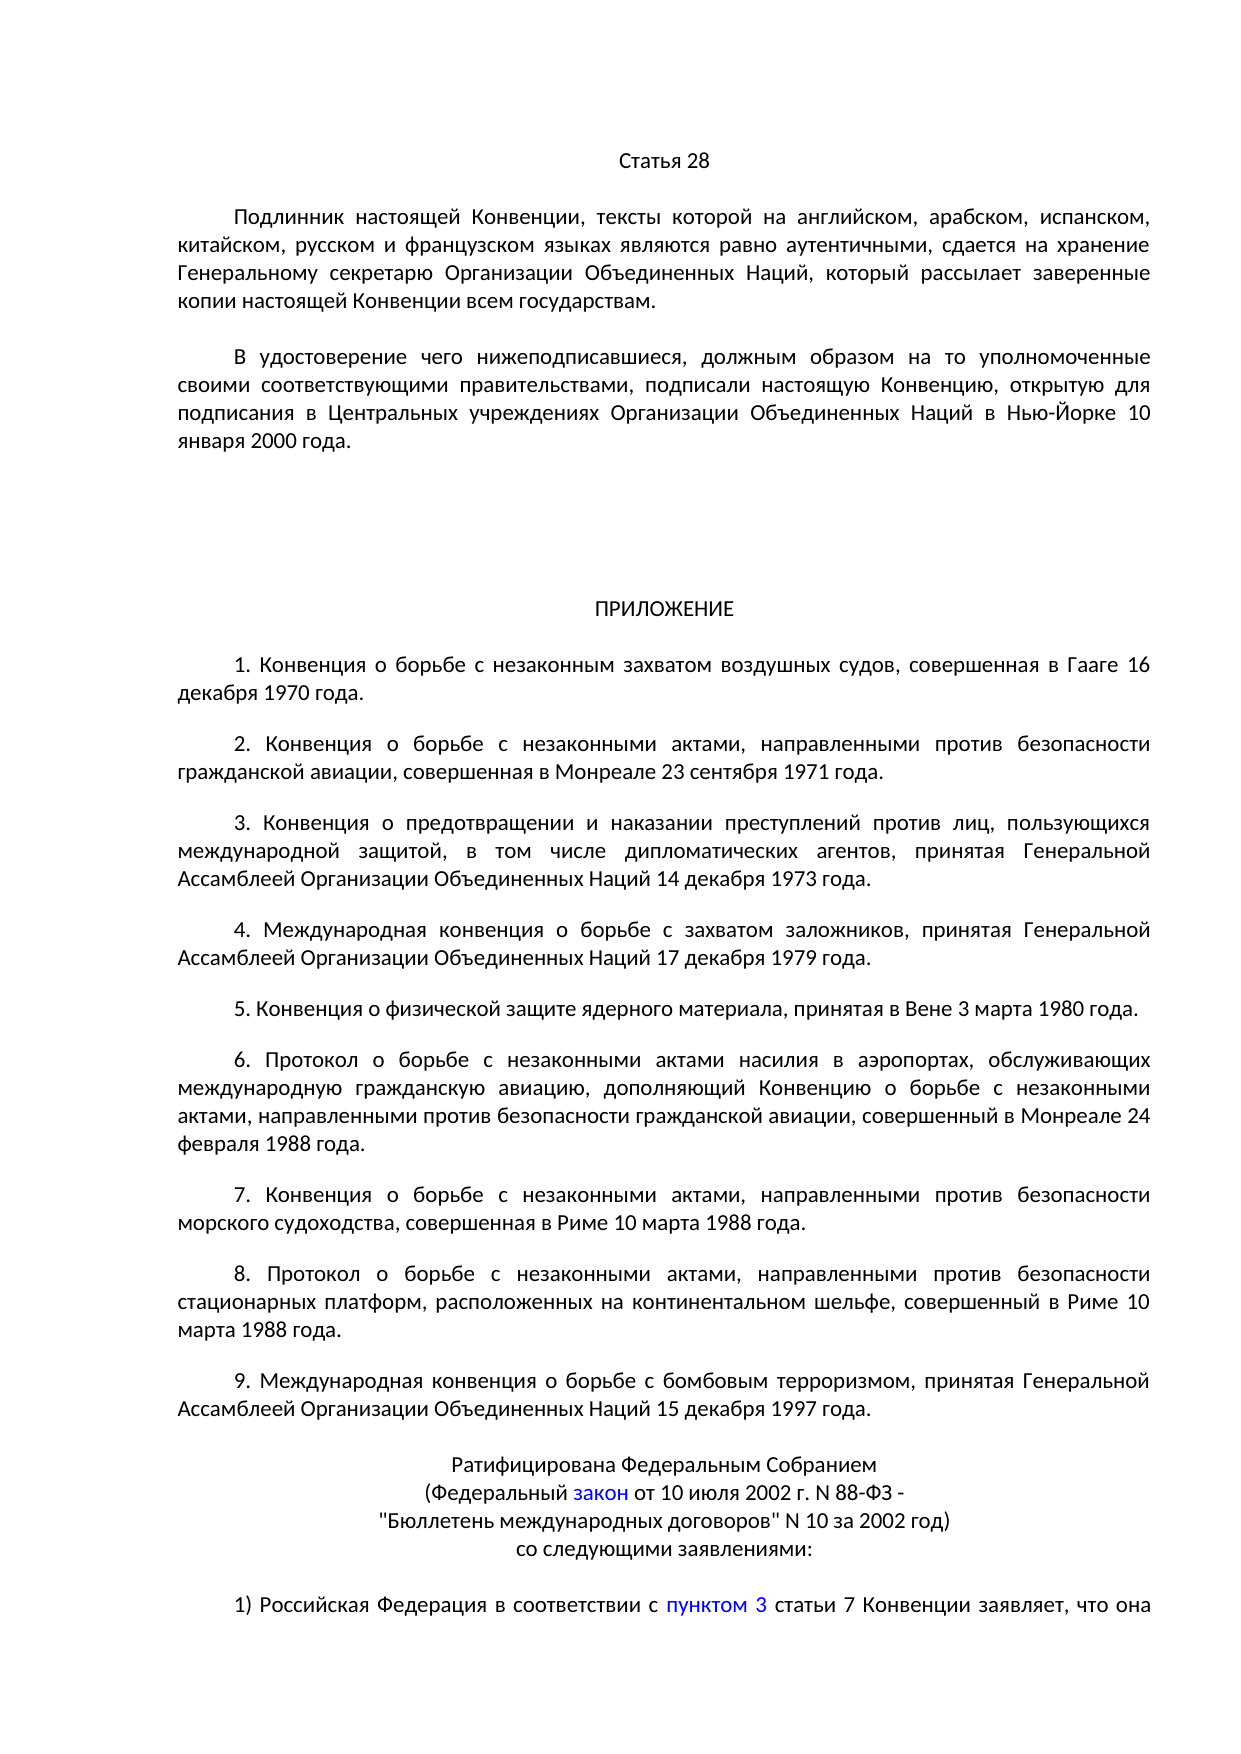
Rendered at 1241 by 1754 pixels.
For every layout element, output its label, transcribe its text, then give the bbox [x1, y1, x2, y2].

text Ратифицирована Федеральным Собранием [177, 1450, 1152, 1478]
text "Бюллетень международных договоров" N 10 за 2002 год) [177, 1506, 1152, 1534]
text В удостоверение чего нижеподписавшиеся, должным образом на то уполномоченные своими соответствующими правительствами, подписали настоящую Конвенцию, открытую для подписания в Центральных учреждениях Организации Объединенных Наций в Нью-Йорке 10 января 2000 года. [177, 342, 1152, 454]
text 2. Конвенция о борьбе с незаконными актами, направленными против безопасности гражданской авиации, совершенная в Монреале 23 сентября 1971 года. [177, 729, 1152, 786]
text Подлинник настоящей Конвенции, тексты которой на английском, арабском, испанском, китайском, русском и французском языках являются равно аутентичными, сдается на хранение Генеральному секретарю Организации Объединенных Наций, который рассылает заверенные копии настоящей Конвенции всем государствам. [177, 202, 1152, 314]
text 7. Конвенция о борьбе с незаконными актами, направленными против безопасности морского судоходства, совершенная в Риме 10 марта 1988 года. [177, 1180, 1152, 1236]
text 8. Протокол о борьбе с незаконными актами, направленными против безопасности стационарных платформ, расположенных на континентальном шельфе, совершенный в Риме 10 марта 1988 года. [177, 1259, 1152, 1343]
text со следующими заявлениями: [177, 1534, 1152, 1562]
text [177, 1590, 1152, 1618]
text ПРИЛОЖЕНИЕ [177, 594, 1152, 622]
text 9. Международная конвенция о борьбе с бомбовым терроризмом, принятая Генеральной Ассамблеей Организации Объединенных Наций 15 декабря 1997 года. [177, 1366, 1152, 1422]
text 6. Протокол о борьбе с незаконными актами насилия в аэропортах, обслуживающих международную гражданскую авиацию, дополняющий Конвенцию о борьбе с незаконными актами, направленными против безопасности гражданской авиации, совершенный в Монреале 24 февраля 1988 года. [177, 1045, 1152, 1157]
text 5. Конвенция о физической защите ядерного материала, принятая в Вене 3 марта 1980 года. [177, 994, 1152, 1022]
text 3. Конвенция о предотвращении и наказании преступлений против лиц, пользующихся международной защитой, в том числе дипломатических агентов, принятая Генеральной Ассамблеей Организации Объединенных Наций 14 декабря 1973 года. [177, 808, 1152, 892]
text 4. Международная конвенция о борьбе с захватом заложников, принятая Генеральной Ассамблеей Организации Объединенных Наций 17 декабря 1979 года. [177, 915, 1152, 971]
text (Федеральный закон от 10 июля 2002 г. N 88-ФЗ - [177, 1478, 1152, 1506]
text Статья 28 [177, 146, 1152, 174]
text 1. Конвенция о борьбе с незаконным захватом воздушных судов, совершенная в Гааге 16 декабря 1970 года. [177, 651, 1152, 707]
